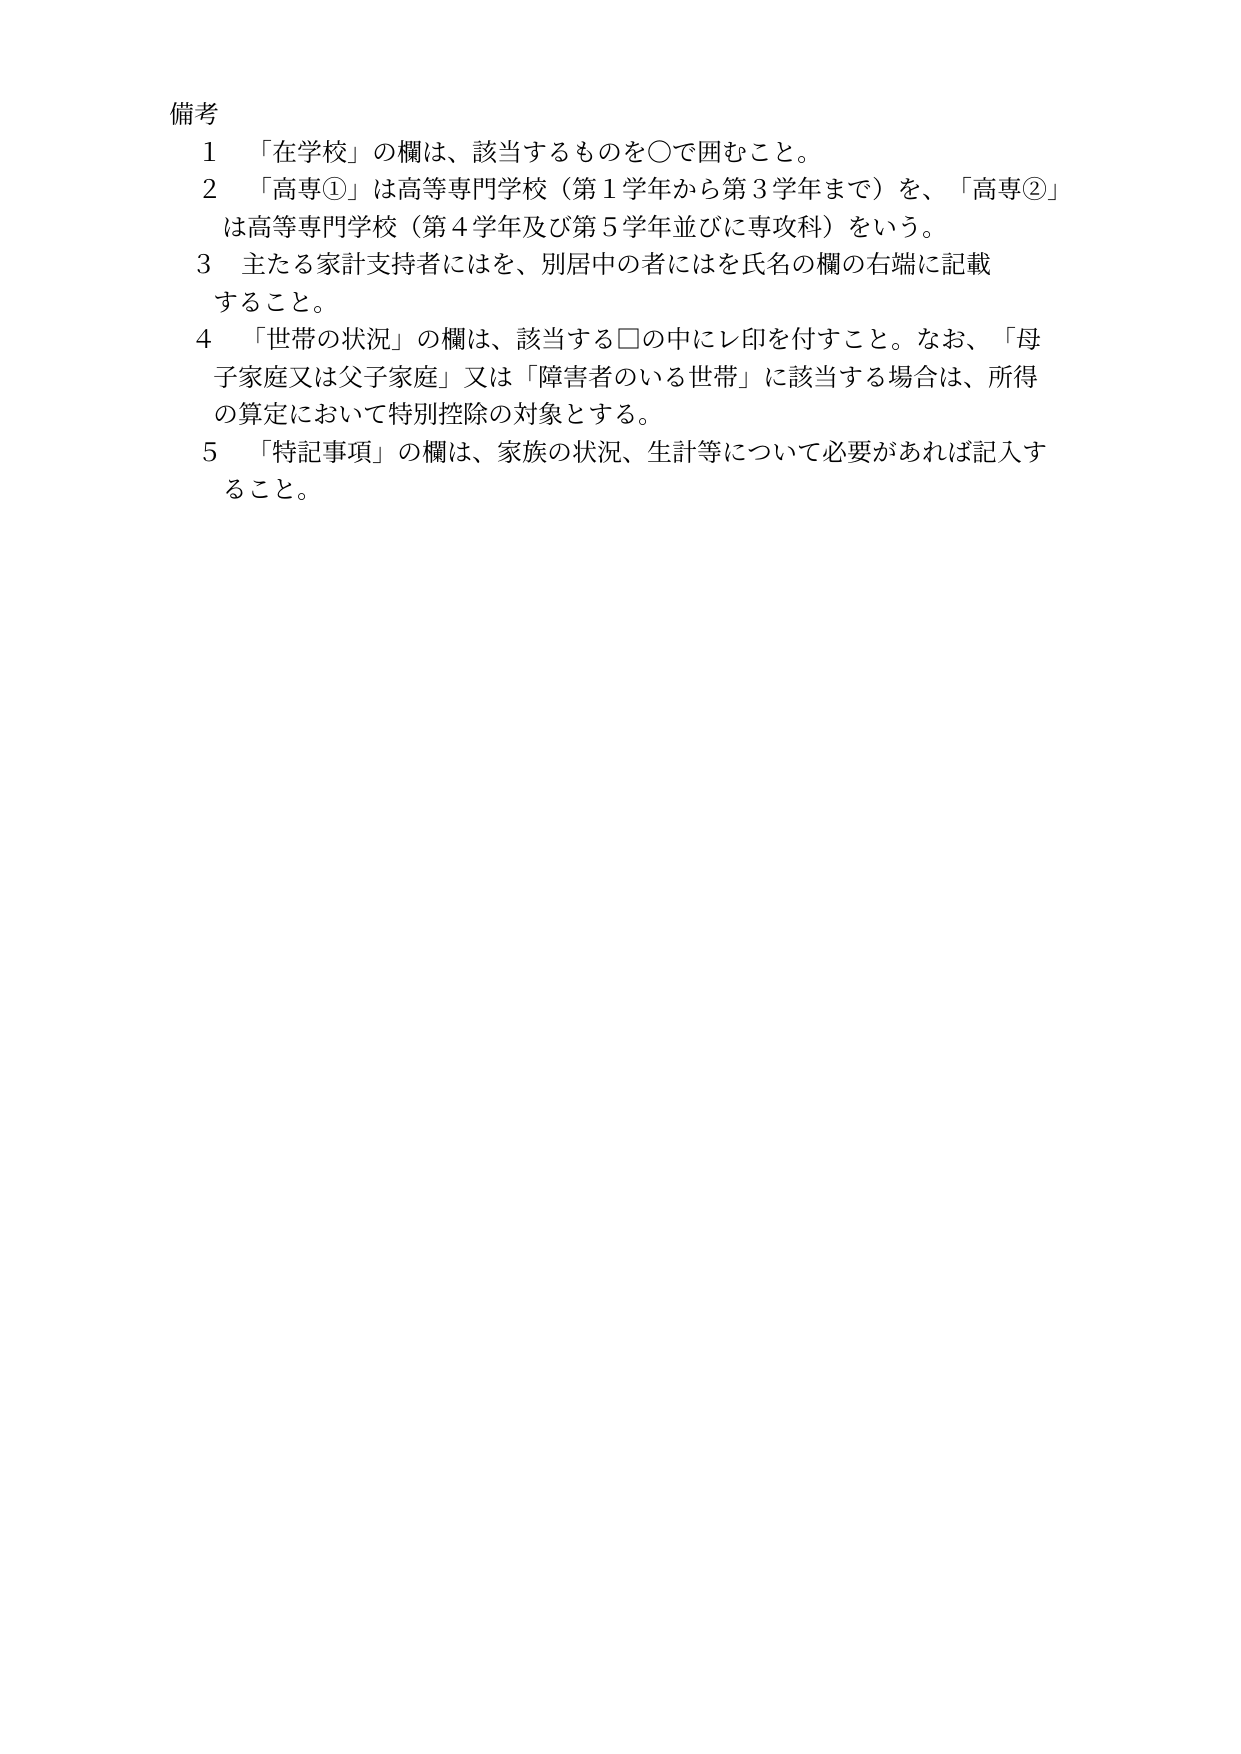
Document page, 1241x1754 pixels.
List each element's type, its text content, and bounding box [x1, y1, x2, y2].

text ３ 主たる家計支持者にはを、別居中の者にはを氏名の欄の右端に記載 [191, 244, 1152, 282]
text は高等専門学校（第４学年及び第５学年並びに専攻科）をいう。 [148, 207, 1152, 244]
text 備考 [169, 94, 1152, 132]
text ５ 「特記事項」の欄は、家族の状況、生計等について必要があれば記入す [148, 432, 1152, 469]
text ４ 「世帯の状況」の欄は、該当する□の中にレ印を付すこと。なお、「母 [191, 319, 1152, 357]
text ること。 [148, 469, 1152, 507]
text １ 「在学校」の欄は、該当するものを〇で囲むこと。 [148, 132, 1152, 169]
text の算定において特別控除の対象とする。 [213, 394, 1152, 432]
text 子家庭又は父子家庭」又は「障害者のいる世帯」に該当する場合は、所得 [213, 357, 1152, 394]
text すること。 [213, 282, 1152, 319]
text ２ 「高専①」は高等専門学校（第１学年から第３学年まで）を、「高専②」 [148, 169, 1152, 207]
